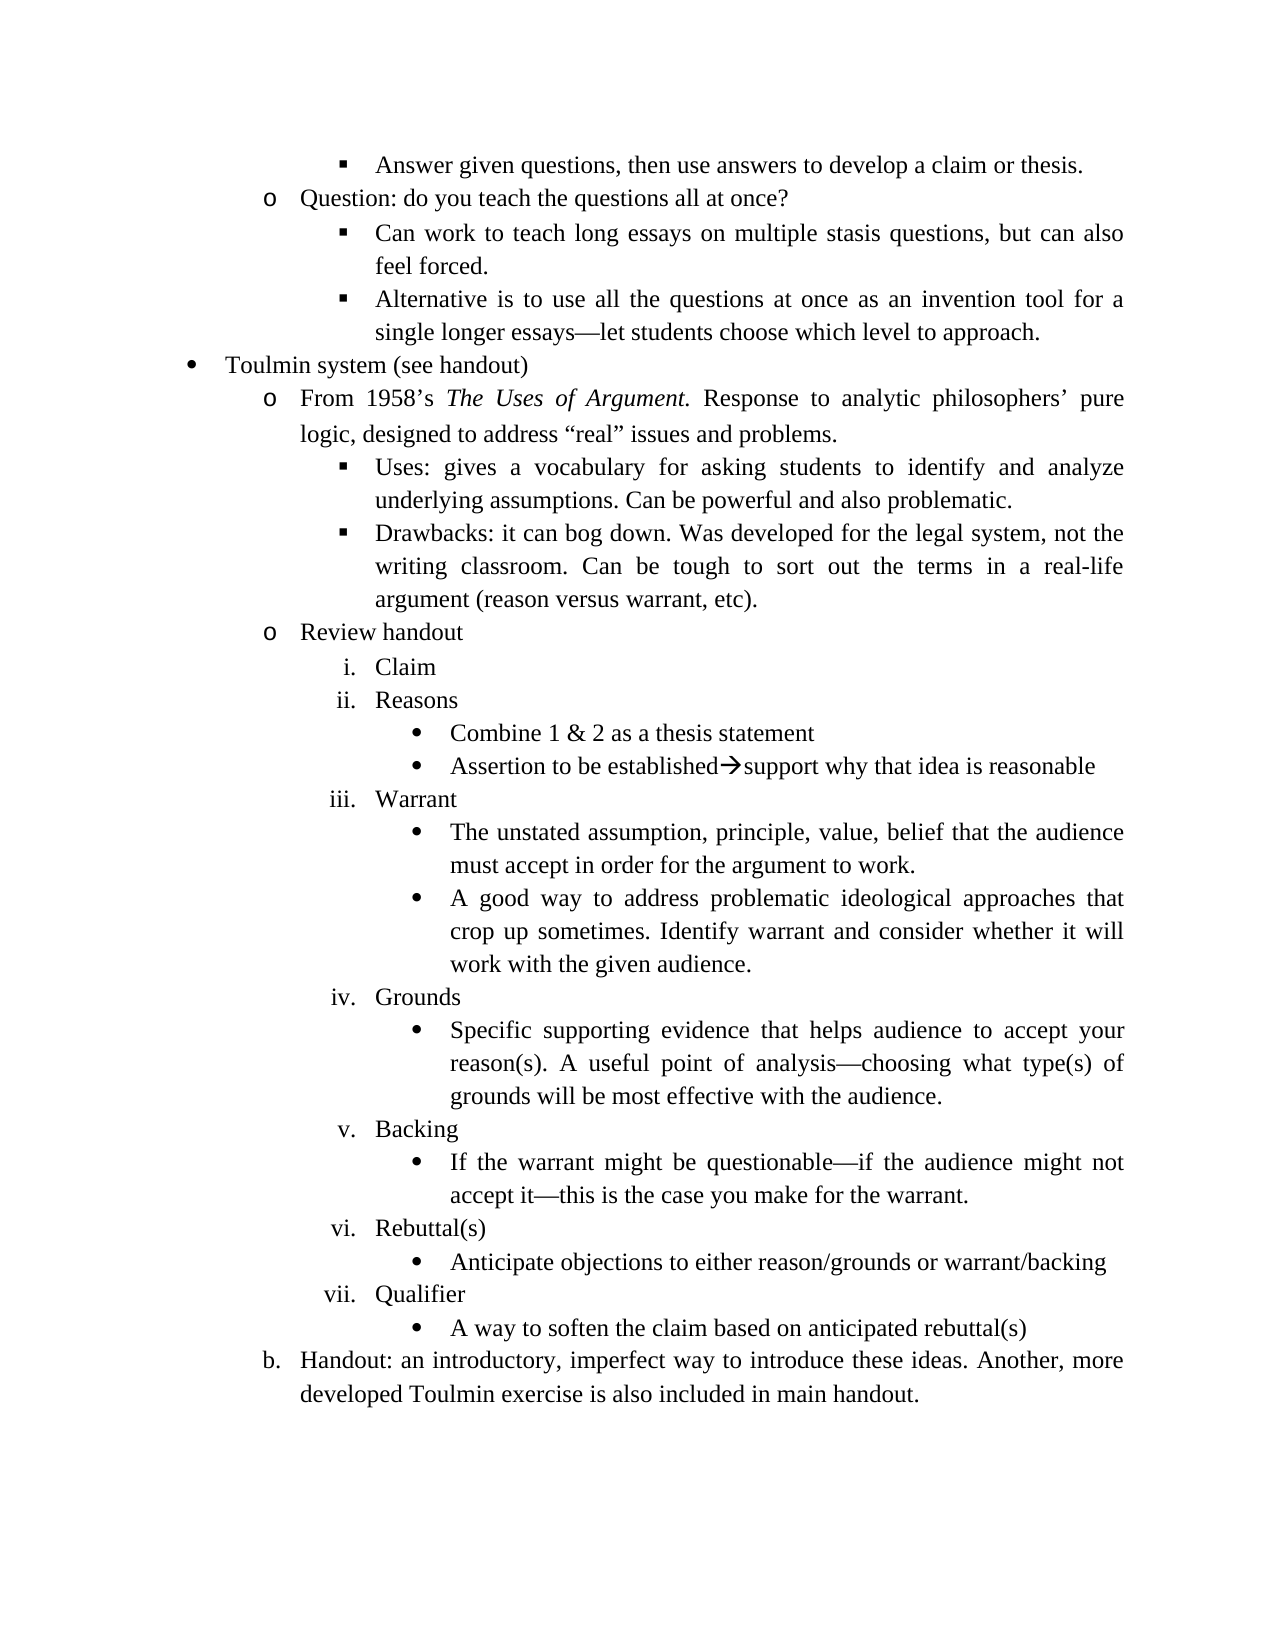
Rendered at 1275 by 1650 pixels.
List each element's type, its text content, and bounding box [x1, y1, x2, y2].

list Grounds [356, 982, 1125, 1011]
list Handout: an introductory, imperfect way to introduce these ideas. Another, more developed Toulmin exercise is also included in main handout. [262, 1346, 1125, 1407]
list Claim [356, 652, 1125, 681]
list Alternative is to use all the questions at once as an invention tool for a single longer essays—let students choose which level to approach. [337, 284, 1125, 346]
list Backing [356, 1114, 1125, 1143]
list Drawbacks: it can bog down. Was developed for the legal system, not the writing classroom. Can be tough to sort out the terms in a real-life argument (reason versus warrant, etc). [337, 518, 1125, 612]
list A way to soften the claim based on anticipated rebuttal(s) [412, 1313, 1125, 1341]
list Question: do you teach the questions all at once? [262, 183, 1125, 214]
list Rebuttal(s) [356, 1213, 1125, 1242]
list Anticipate objections to either reason/grounds or warrant/backing [412, 1247, 1125, 1275]
list Review handout [262, 617, 1125, 648]
list Warrant [356, 784, 1125, 813]
list Qualifier [356, 1279, 1125, 1308]
list The unstated assumption, principle, value, belief that the audience must accept in order for the argument to work. [412, 817, 1125, 879]
list Answer given questions, then use answers to develop a claim or thesis. [337, 150, 1125, 179]
list Can work to teach long essays on multiple stasis questions, but can also feel forced. [337, 218, 1125, 280]
list From 1958’s The Uses of Argument. Response to analytic philosophers’ pure logic, designed to address “real” issues and problems. [262, 383, 1125, 447]
list Reasons [356, 685, 1125, 714]
list Assertion to be establishedsupport why that idea is reasonable [412, 751, 1125, 780]
list A good way to address problematic ideological approaches that crop up sometimes. Identify warrant and consider whether it will work with the given audience. [412, 883, 1125, 978]
list Toulmin system (see handout) [187, 351, 1125, 379]
list Combine 1 & 2 as a thesis statement [412, 718, 1125, 747]
list Uses: gives a vocabulary for asking students to identify and analyze underlying assumptions. Can be powerful and also problematic. [337, 452, 1125, 513]
list If the warrant might be questionable—if the audience might not accept it—this is the case you make for the warrant. [412, 1147, 1125, 1209]
list Specific supporting evidence that helps audience to accept your reason(s). A useful point of analysis—choosing what type(s) of grounds will be most effective with the audience. [412, 1015, 1125, 1110]
